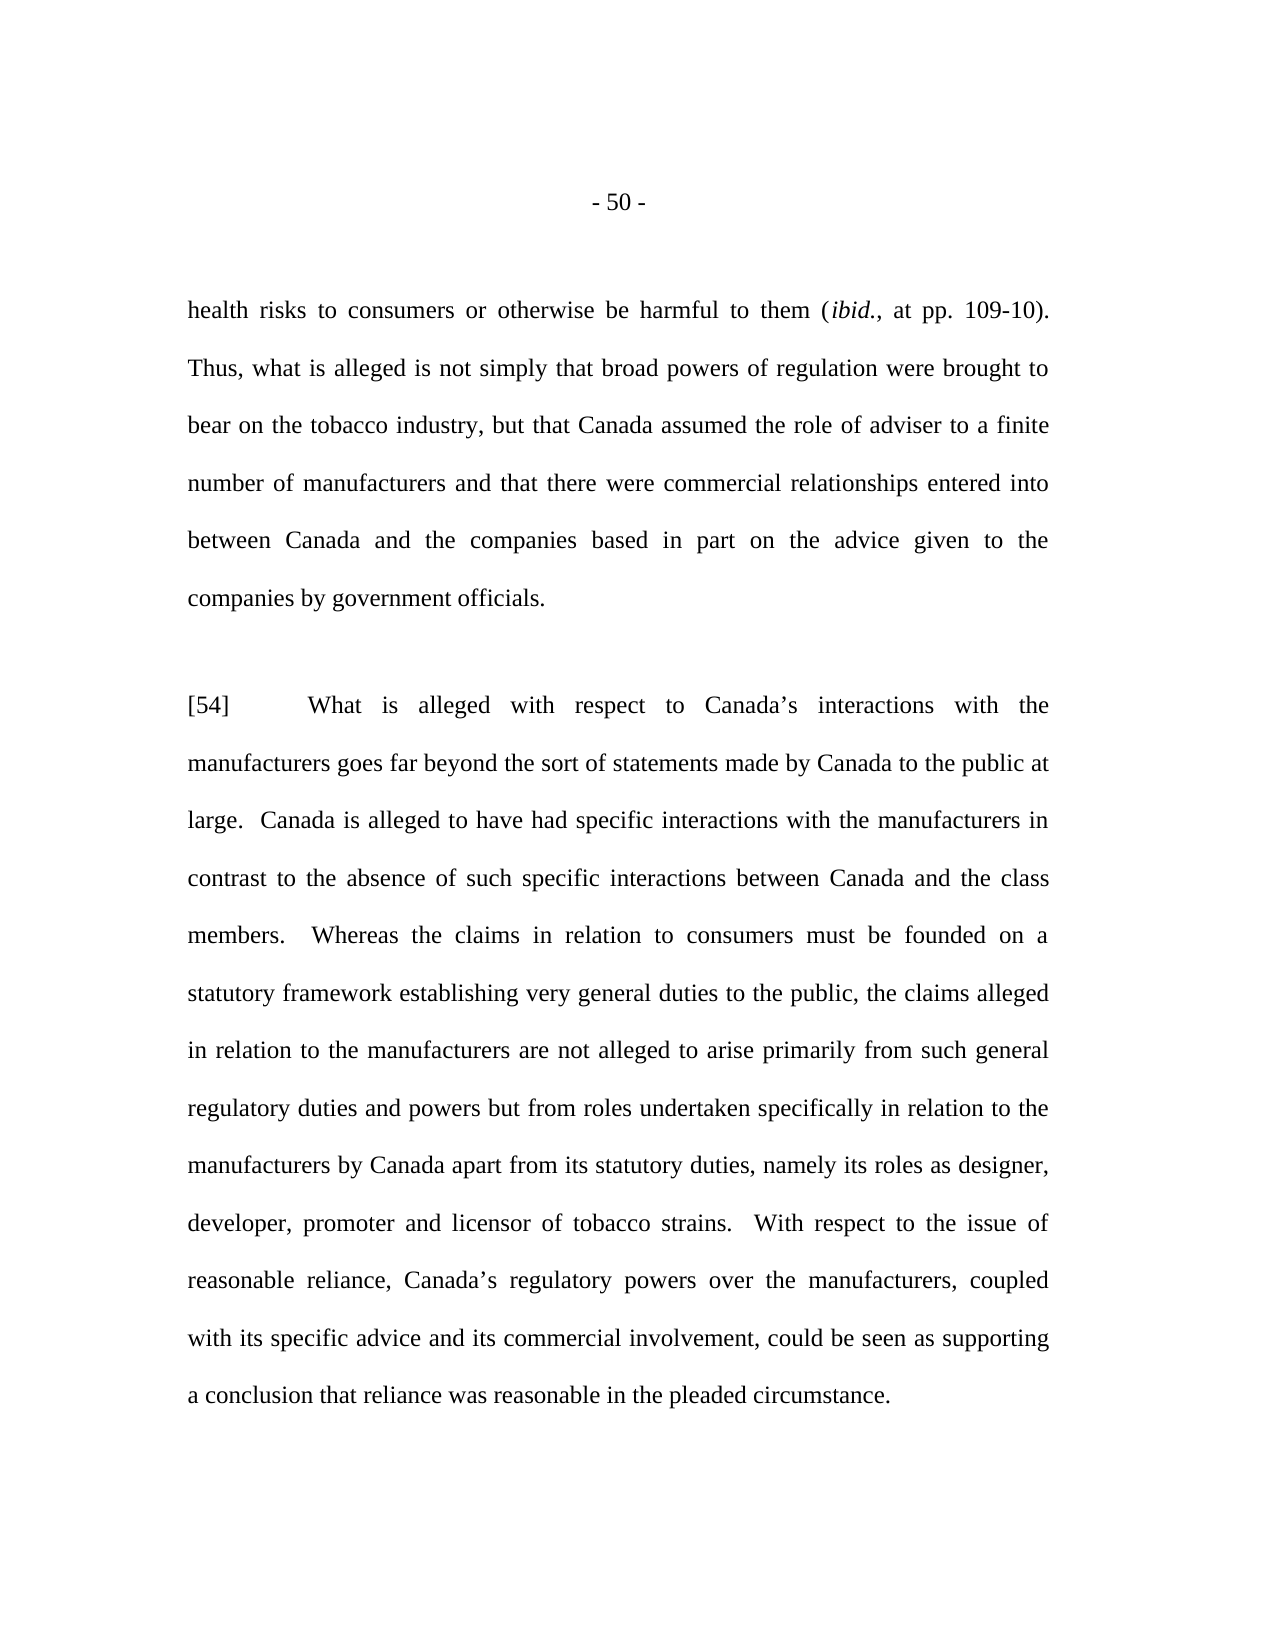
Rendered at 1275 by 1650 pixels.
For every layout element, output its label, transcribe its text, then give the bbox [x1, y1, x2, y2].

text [187, 295, 1050, 611]
text What is alleged with respect to Canada’s interactions with the manufacturers goes far beyond the sort of statements made by Canada to the public at large. Canada is alleged to have had specific interactions with the manufacturers in contrast to the absence of such specific interactions between Canada and the class members. Whereas the claims in relation to consumers must be founded on a statutory framework establishing very general duties to the public, the claims alleged in relation to the manufacturers are not alleged to arise primarily from such general regulatory duties and powers but from roles undertaken specifically in relation to the manufacturers by Canada apart from its statutory duties, namely its roles as designer, developer, promoter and licensor of tobacco strains. With respect to the issue of reasonable reliance, Canada’s regulatory powers over the manufacturers, coupled with its specific advice and its commercial involvement, could be seen as supporting a conclusion that reliance was reasonable in the pleaded circumstance. [187, 690, 1050, 1409]
